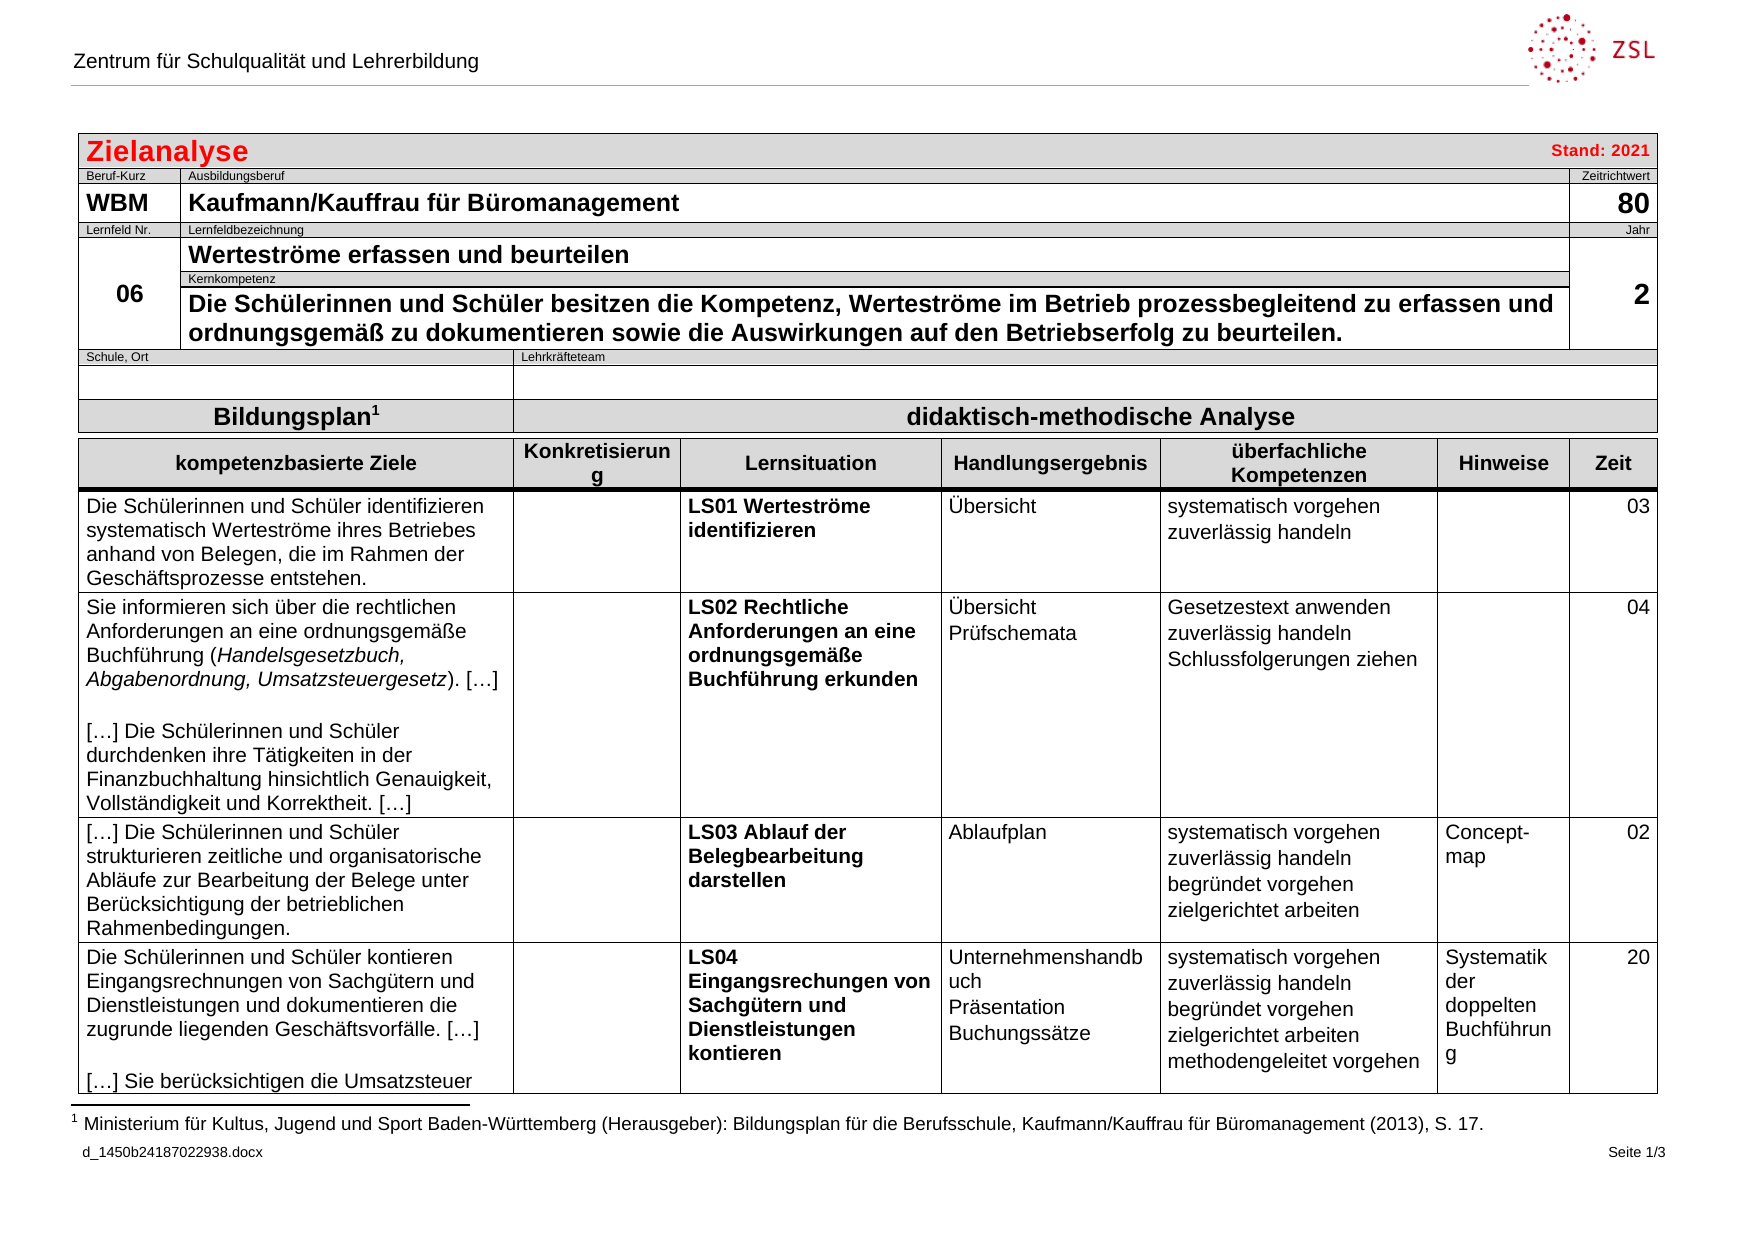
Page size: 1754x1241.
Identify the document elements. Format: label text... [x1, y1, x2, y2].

table_cell Ausbildungsberuf [181, 169, 1569, 183]
table_cell 04 [1570, 593, 1657, 817]
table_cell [1438, 943, 1569, 1093]
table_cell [681, 943, 941, 1093]
table_cell [514, 593, 680, 817]
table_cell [942, 943, 1160, 1093]
table_cell Zeitrichtwert [1570, 169, 1657, 183]
table_cell Lernfeld Nr. [79, 223, 180, 237]
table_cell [1161, 943, 1437, 1093]
table_cell Übersicht Prüfschemata [942, 593, 1160, 817]
table_cell [514, 943, 680, 1093]
table_header überfachliche Kompetenzen [1161, 439, 1437, 487]
table_cell 20 [1570, 943, 1657, 1093]
table_cell LS02 Rechtliche Anforderungen an eine ordnungsgemäße Buchführung erkunden [681, 593, 941, 817]
table_cell 2 [1570, 238, 1657, 349]
table_cell 06 [79, 238, 180, 349]
table_cell [79, 366, 513, 398]
table_header kompetenzbasierte Ziele [79, 439, 513, 487]
table_cell [1438, 492, 1569, 592]
table_header Zielanalyse [79, 134, 514, 167]
table_header Zeit [1570, 439, 1657, 487]
table_cell Kernkompetenz [181, 272, 1569, 286]
table_header Lernsituation [681, 439, 941, 487]
table_cell Übersicht [942, 492, 1160, 592]
table_cell 02 [1570, 818, 1657, 942]
table_cell Kaufmann/Kauffrau für Büromanagement [181, 184, 1569, 222]
table_cell Concept-map [1438, 818, 1569, 942]
picture [1526, 13, 1657, 85]
table_cell Die Schülerinnen und Schüler identifizieren systematisch Werteströme ihres Betriebes anhand von Belegen, die im Rahmen der Geschäftsprozesse entstehen. [79, 492, 513, 592]
table_cell Beruf-Kurz [79, 169, 180, 183]
table_cell [514, 492, 680, 592]
table_header Stand: 2021 [514, 134, 1657, 167]
table_header Konkretisierung [514, 439, 680, 487]
table_header Handlungsergebnis [942, 439, 1160, 487]
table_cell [79, 943, 513, 1093]
table_cell Schule, Ort [79, 350, 513, 364]
table_cell didaktisch-methodische Analyse [514, 400, 1657, 432]
table_cell Werteströme erfassen und beurteilen [181, 238, 1569, 271]
table_cell [514, 366, 1657, 398]
table_cell [514, 818, 680, 942]
table_cell 03 [1570, 492, 1657, 592]
table_cell Gesetzestext anwenden zuverlässig handeln Schlussfolgerungen ziehen [1161, 593, 1437, 817]
table_cell […] Die Schülerinnen und Schüler strukturieren zeitliche und organisatorische Abläufe zur Bearbeitung der Belege unter Berücksichtigung der betrieblichen Rahmenbedingungen. [79, 818, 513, 942]
table_header Hinweise [1438, 439, 1569, 487]
table_cell Ablaufplan [942, 818, 1160, 942]
table_cell 80 [1570, 184, 1657, 222]
table_cell [1438, 593, 1569, 817]
table_cell WBM [79, 184, 180, 222]
table_cell Lernfeldbezeichnung [181, 223, 1569, 237]
table_cell Die Schülerinnen und Schüler besitzen die Kompetenz, Werteströme im Betrieb prozessbegleitend zu erfassen und ordnungsgemäß zu dokumentieren sowie die Auswirkungen auf den Betriebserfolg zu beurteilen. [181, 288, 1569, 349]
table_cell systematisch vorgehen zuverlässig handeln begründet vorgehen zielgerichtet arbeiten [1161, 818, 1437, 942]
table_cell Bildungsplan [79, 400, 513, 432]
table_cell LS03 Ablauf der Belegbearbeitung darstellen [681, 818, 941, 942]
table_cell systematisch vorgehen zuverlässig handeln [1161, 492, 1437, 592]
table_cell Jahr [1570, 223, 1657, 237]
table_cell LS01 Werteströme identifizieren [681, 492, 941, 592]
table_cell Lehrkräfteteam [514, 350, 1657, 364]
table_cell Sie informieren sich über die rechtlichen Anforderungen an eine ordnungsgemäße Buchführung (Handelsgesetzbuch, Abgabenordnung, Umsatzsteuergesetz). […] […] Die Schülerinnen und Schüler durchdenken ihre Tätigkeiten in der Finanzbuchhaltung hinsichtlich Genauigkeit, Vollständigkeit und Korrektheit. […] [79, 593, 513, 817]
